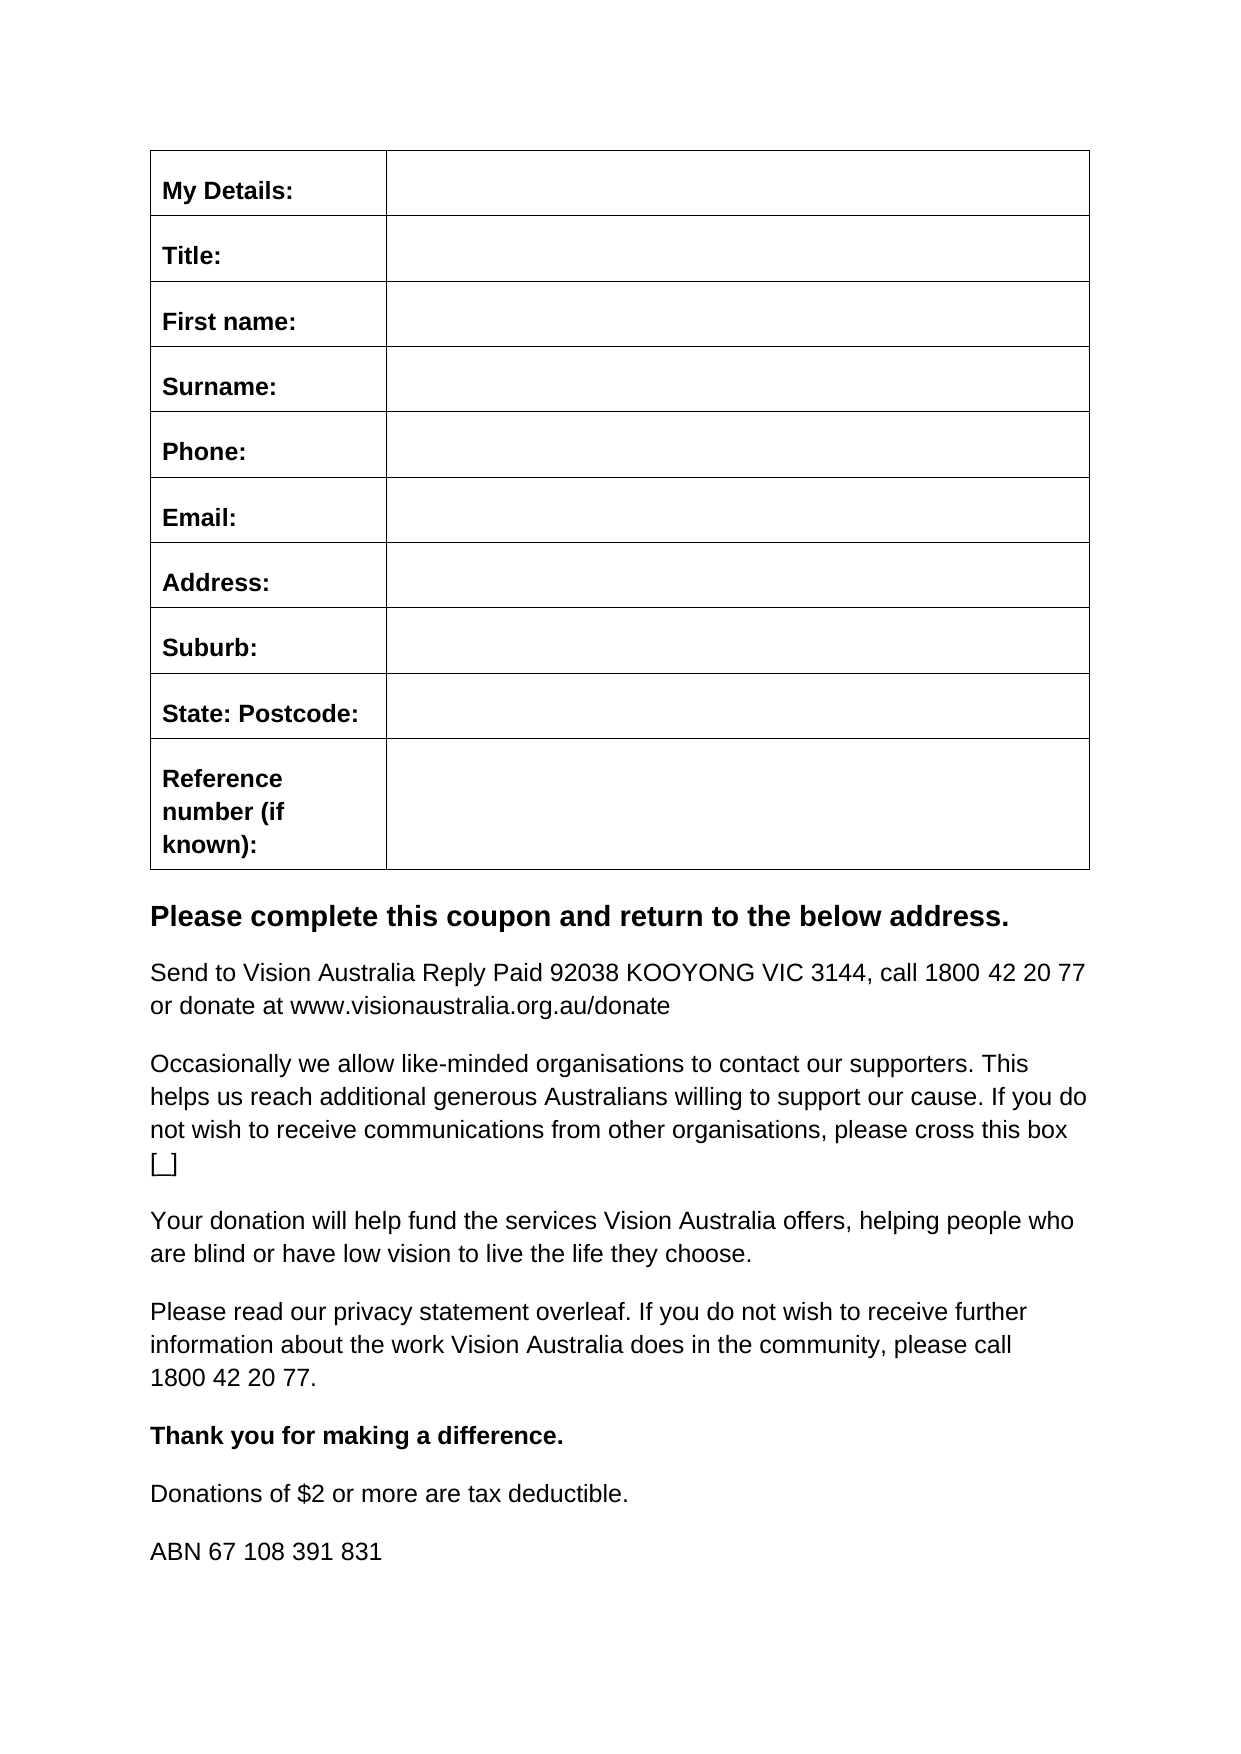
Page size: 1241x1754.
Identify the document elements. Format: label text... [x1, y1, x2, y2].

table_cell Surname: [151, 347, 386, 411]
text Occasionally we allow like-minded organisations to contact our supporters. This helps us reach additional generous Australians willing to support our cause. If you do not wish to receive communications from other organisations, please cross this box [_] [150, 1049, 1090, 1177]
table_cell State: Postcode: [151, 674, 386, 738]
table_cell [387, 347, 1089, 411]
table_cell Reference number (if known): [151, 739, 386, 869]
table_cell [387, 674, 1089, 738]
text Send to Vision Australia Reply Paid 92038 KOOYONG VIC 3144, call 1800 42 20 77 or donate at www.visionaustralia.org.au/donate [150, 958, 1090, 1020]
table_cell Email: [151, 478, 386, 542]
table_cell Title: [151, 216, 386, 281]
text Please read our privacy statement overleaf. If you do not wish to receive further information about the work Vision Australia does in the community, please call 1800 42 20 77. [150, 1297, 1090, 1392]
table_header [387, 151, 1089, 215]
table_cell Phone: [151, 412, 386, 477]
table_cell [387, 608, 1089, 672]
text Your donation will help fund the services Vision Australia offers, helping people who are blind or have low vision to live the life they choose. [150, 1206, 1090, 1268]
table_cell [387, 216, 1089, 281]
text ABN 67 108 391 831 [150, 1537, 1090, 1566]
text Thank you for making a difference. [150, 1421, 1090, 1450]
table_cell [387, 543, 1089, 607]
table_header My Details: [151, 151, 386, 215]
table_cell Suburb: [151, 608, 386, 672]
subtitle Please complete this coupon and return to the below address. [150, 899, 1090, 933]
table_cell [387, 739, 1089, 869]
table_cell First name: [151, 282, 386, 346]
table_cell [387, 478, 1089, 542]
table_cell [387, 412, 1089, 477]
table_cell Address: [151, 543, 386, 607]
table_cell [387, 282, 1089, 346]
text Donations of $2 or more are tax deductible. [150, 1479, 1090, 1508]
